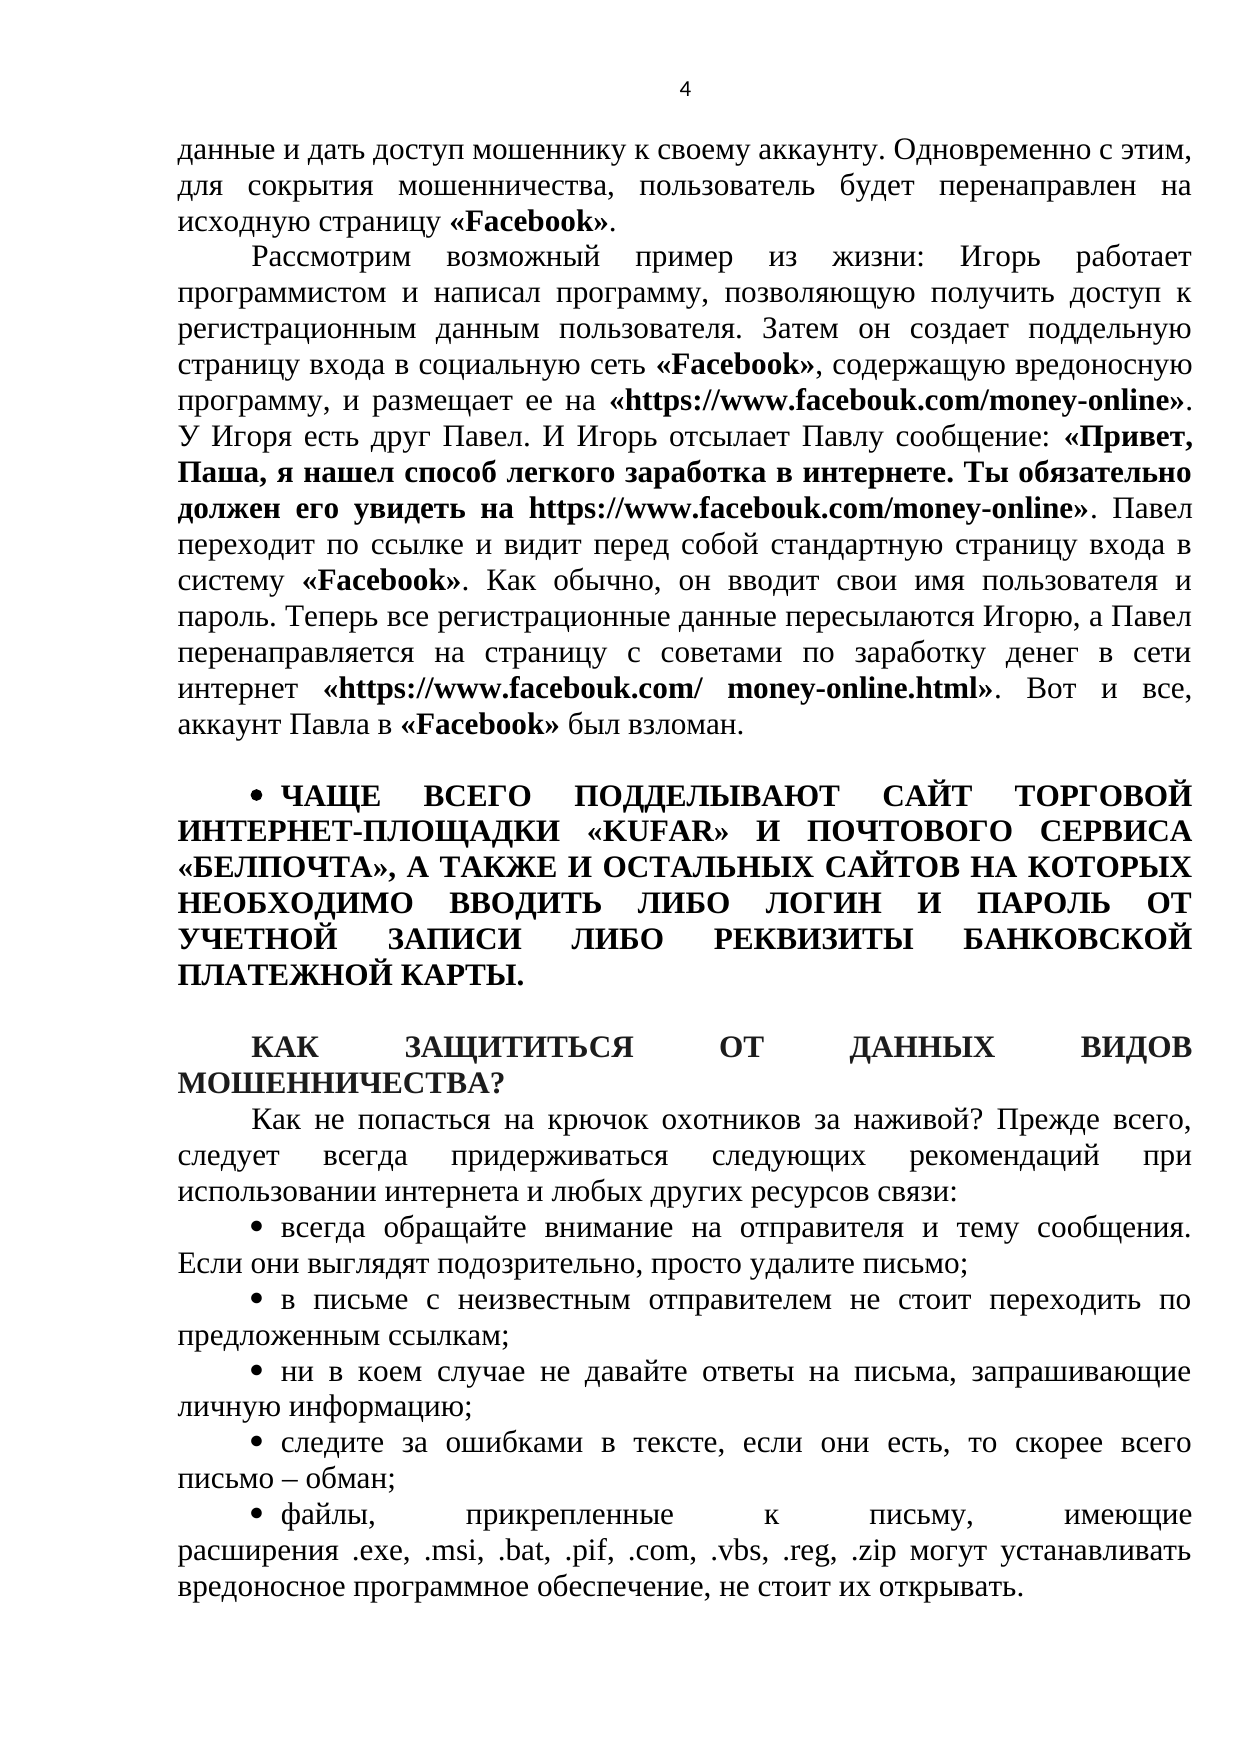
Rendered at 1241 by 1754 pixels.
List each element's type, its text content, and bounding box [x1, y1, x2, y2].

list ни в коем случае не давайте ответы на письма, запрашивающие личную информацию; [177, 1352, 1193, 1424]
list всегда обращайте внимание на отправителя и тему сообщения. Если они выглядят подозрительно, просто удалите письмо; [177, 1208, 1193, 1280]
text Рассмотрим возможный пример из жизни: Игорь работает программистом и написал программу, позволяющую получить доступ к регистрационным данным пользователя. Затем он создает поддельную страницу входа в социальную сеть «Facebook», содержащую вредоносную программу, и размещает ее на «https://www.facebouk.com/money-online». У Игоря есть друг Павел. И Игорь отсылает Павлу сообщение: «Привет, Паша, я нашел способ легкого заработка в интернете. Ты обязательно должен его увидеть на https://www.facebouk.com/money-online». Павел переходит по ссылке и видит перед собой стандартную страницу входа в систему «Facebook». Как обычно, он вводит свои имя пользователя и пароль. Теперь все регистрационные данные пересылаются Игорю, а Павел перенаправляется на страницу с советами по заработку денег в сети интернет «https://www.facebouk.com/ money-online.html». Вот и все, аккаунт Павла в «Facebook» был взломан. [177, 238, 1193, 741]
list ЧАЩЕ ВСЕГО ПОДДЕЛЫВАЮТ САЙТ ТОРГОВОЙ ИНТЕРНЕТ-ПЛОЩАДКИ «KUFAR» И ПОЧТОВОГО СЕРВИСА «БЕЛПОЧТА», А ТАКЖЕ И ОСТАЛЬНЫХ САЙТОВ НА КОТОРЫХ НЕОБХОДИМО ВВОДИТЬ ЛИБО ЛОГИН И ПАРОЛЬ ОТ УЧЕТНОЙ ЗАПИСИ ЛИБО РЕКВИЗИТЫ БАНКОВСКОЙ ПЛАТЕЖНОЙ КАРТЫ. [177, 777, 1193, 992]
subtitle КАК ЗАЩИТИТЬСЯ ОТ ДАННЫХ ВИДОВ МОШЕННИЧЕСТВА? [177, 1028, 1193, 1100]
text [177, 130, 1193, 238]
text Как не попасться на крючок охотников за наживой? Прежде всего, следует всегда придерживаться следующих рекомендаций при использовании интернета и любых других ресурсов связи: [177, 1100, 1193, 1208]
list файлы, прикрепленные к письму, имеющие расширения .exe, .msi, .bat, .pif, .com, .vbs, .reg, .zip могут устанавливать вредоносное программное обеспечение, не стоит их открывать. [177, 1496, 1193, 1603]
list в письме с неизвестным отправителем не стоит переходить по предложенным ссылкам; [177, 1280, 1193, 1352]
list следите за ошибками в тексте, если они есть, то скорее всего письмо – обман; [177, 1424, 1193, 1496]
